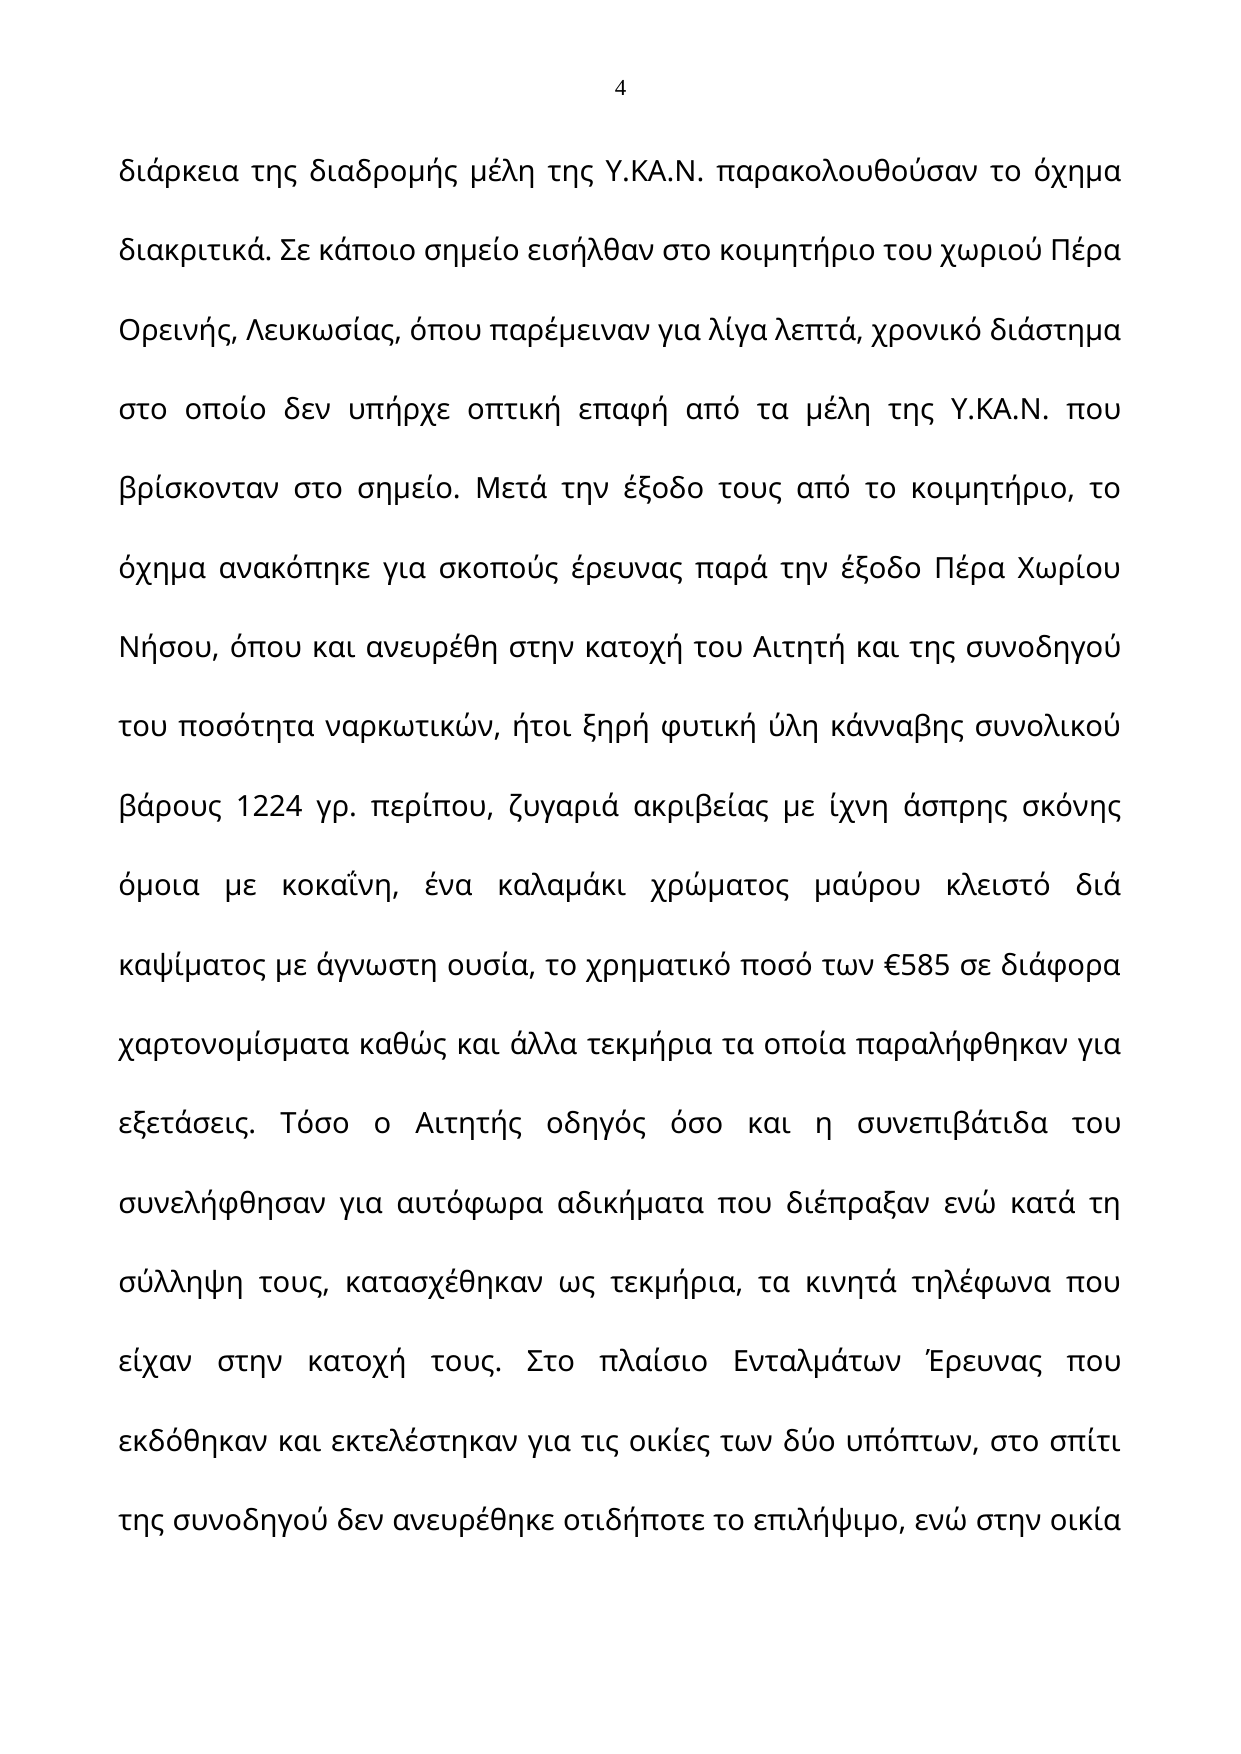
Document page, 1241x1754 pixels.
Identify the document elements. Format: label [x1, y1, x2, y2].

text [118, 150, 1122, 1539]
